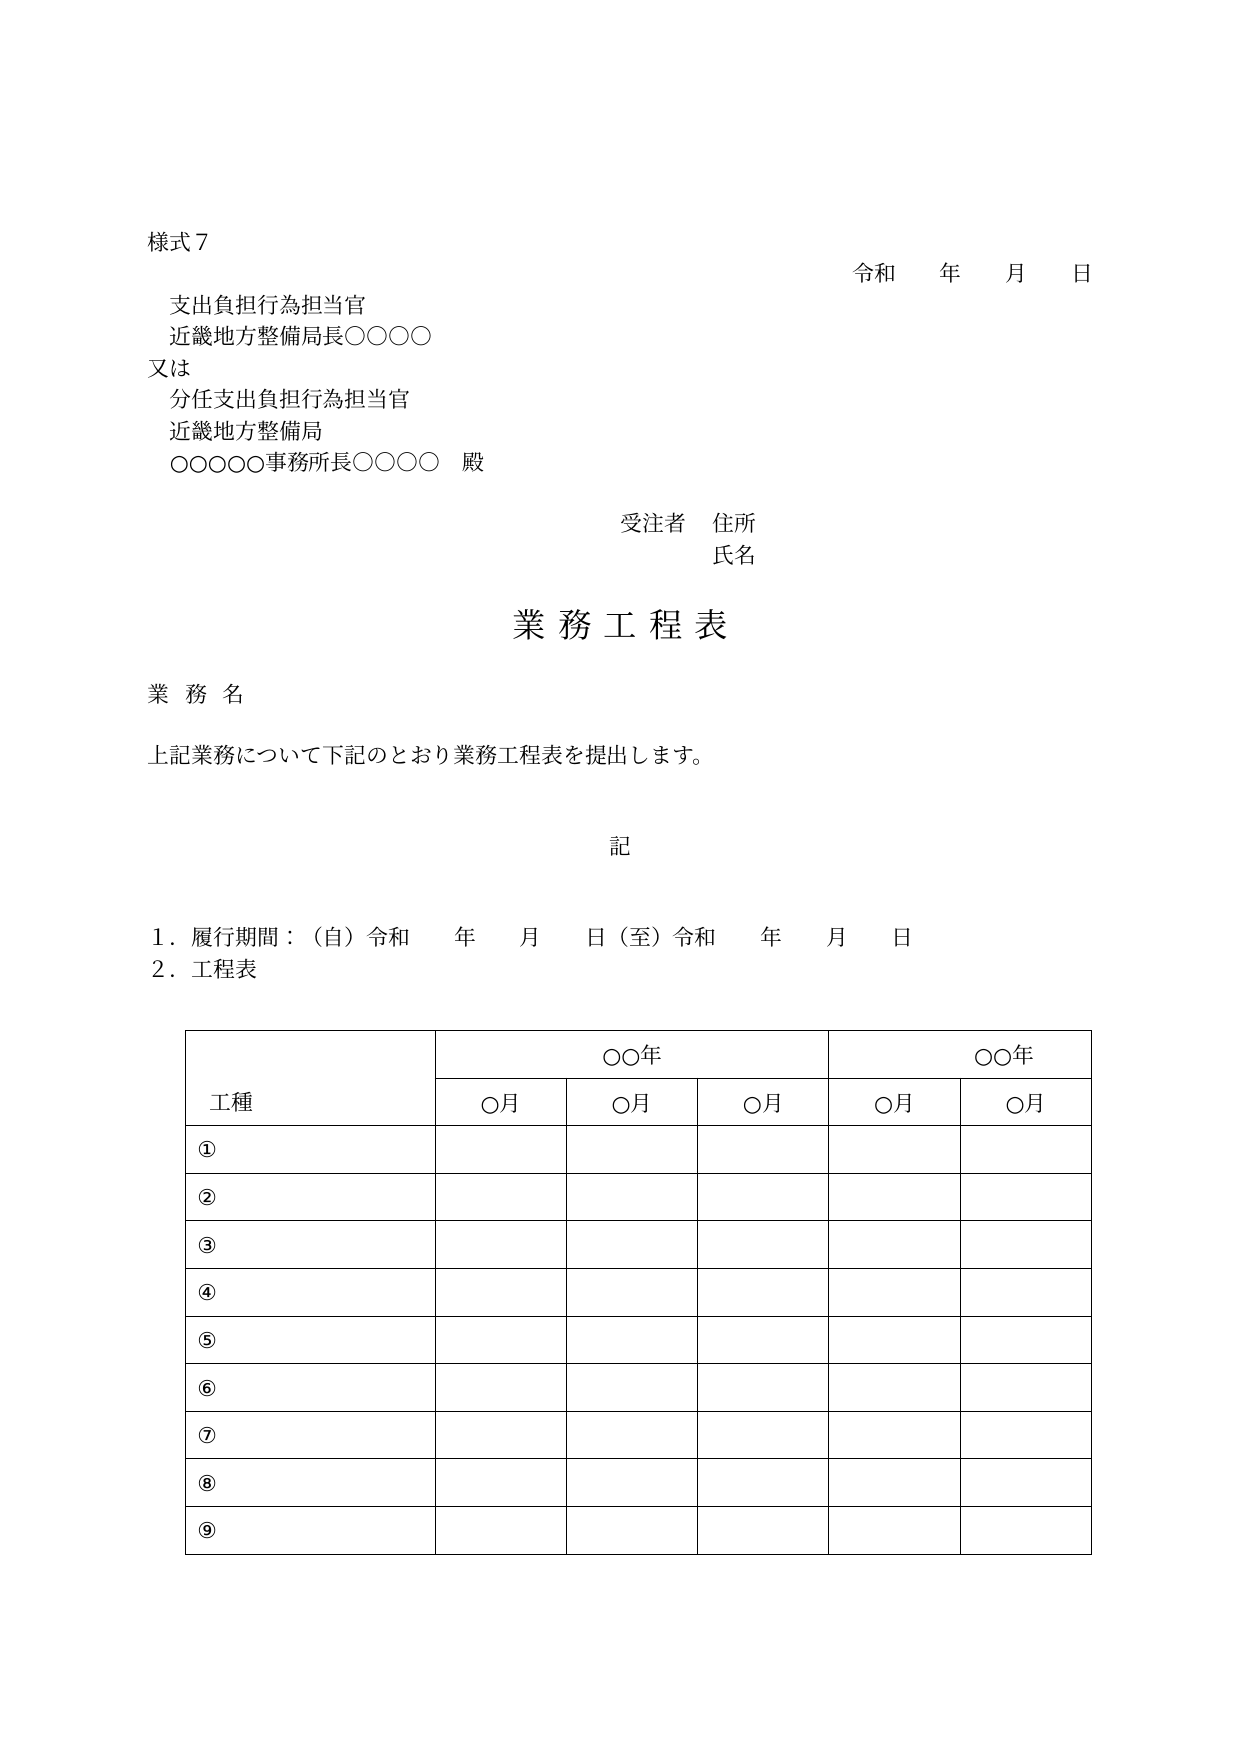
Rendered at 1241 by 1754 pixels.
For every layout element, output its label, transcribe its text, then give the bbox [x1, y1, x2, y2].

table_cell [829, 1507, 960, 1553]
table_cell [961, 1269, 1091, 1316]
table_cell ② [186, 1174, 435, 1220]
table_cell [961, 1364, 1091, 1411]
table_cell [961, 1174, 1091, 1220]
table_header ○○年 [829, 1031, 1091, 1077]
table_cell [698, 1412, 828, 1458]
table_cell [698, 1221, 828, 1268]
table_cell [698, 1126, 828, 1173]
table_cell [829, 1459, 960, 1506]
text 業務名 [148, 677, 1092, 708]
table_cell [436, 1507, 566, 1553]
table_cell [961, 1317, 1091, 1363]
table_cell ⑨ [186, 1507, 435, 1553]
table_cell [436, 1174, 566, 1220]
table_cell [698, 1269, 828, 1316]
table_cell [698, 1459, 828, 1506]
text 支出負担行為担当官 [148, 288, 1092, 319]
table_cell [829, 1412, 960, 1458]
table_cell [961, 1412, 1091, 1458]
table_cell ⑤ [186, 1317, 435, 1363]
table_cell [567, 1174, 697, 1220]
table_cell [567, 1317, 697, 1363]
text 近畿地方整備局 [148, 414, 1092, 445]
table_cell [829, 1221, 960, 1268]
table_cell [567, 1459, 697, 1506]
table_cell [436, 1269, 566, 1316]
table_cell ○月 [436, 1079, 566, 1125]
table_cell [698, 1364, 828, 1411]
text 受注者 住所 [148, 507, 1092, 538]
table_cell [567, 1126, 697, 1173]
table_cell [829, 1174, 960, 1220]
table_cell [961, 1221, 1091, 1268]
table_cell [436, 1364, 566, 1411]
table_cell [829, 1364, 960, 1411]
table_cell [961, 1459, 1091, 1506]
text 又は [148, 351, 1092, 382]
table_cell [436, 1126, 566, 1173]
table_cell ⑦ [186, 1412, 435, 1458]
text 氏名 [148, 538, 1092, 569]
table_cell ○月 [961, 1079, 1091, 1125]
table_cell ④ [186, 1269, 435, 1316]
table_cell ① [186, 1126, 435, 1173]
text １．履行期間：（自）令和 年 月 日（至）令和 年 月 日 [148, 920, 1092, 952]
text 近畿地方整備局長○○○○ [148, 319, 1092, 351]
table_cell ○月 [698, 1079, 828, 1125]
table_header ○○年 [436, 1031, 828, 1077]
table_cell [436, 1459, 566, 1506]
table_cell [567, 1269, 697, 1316]
text 上記業務について下記のとおり業務工程表を提出します。 [148, 738, 1092, 770]
table_cell [567, 1221, 697, 1268]
table_cell [829, 1269, 960, 1316]
table_cell ③ [186, 1221, 435, 1268]
text ２．工程表 [148, 952, 1092, 983]
text 令和 年 月 日 [148, 257, 1092, 288]
table_cell [961, 1126, 1091, 1173]
text ○○○○○事務所長○○○○ 殿 [148, 445, 1092, 477]
table_cell [567, 1507, 697, 1553]
table_header 工種 [186, 1031, 435, 1125]
table_cell [829, 1317, 960, 1363]
text 記 [148, 829, 1092, 861]
table_cell [698, 1507, 828, 1553]
text 業務工程表 [148, 599, 1092, 647]
table_cell [567, 1412, 697, 1458]
table_cell [698, 1174, 828, 1220]
table_cell [698, 1317, 828, 1363]
table_cell ○月 [567, 1079, 697, 1125]
table_cell [436, 1412, 566, 1458]
text 様式７ [148, 225, 1092, 257]
table_cell ○月 [829, 1079, 960, 1125]
text 分任支出負担行為担当官 [148, 382, 1092, 414]
table_cell [567, 1364, 697, 1411]
table_cell [961, 1507, 1091, 1553]
table_cell ⑥ [186, 1364, 435, 1411]
table_cell [829, 1126, 960, 1173]
table_cell [436, 1221, 566, 1268]
table_cell [436, 1317, 566, 1363]
table_cell ⑧ [186, 1459, 435, 1506]
